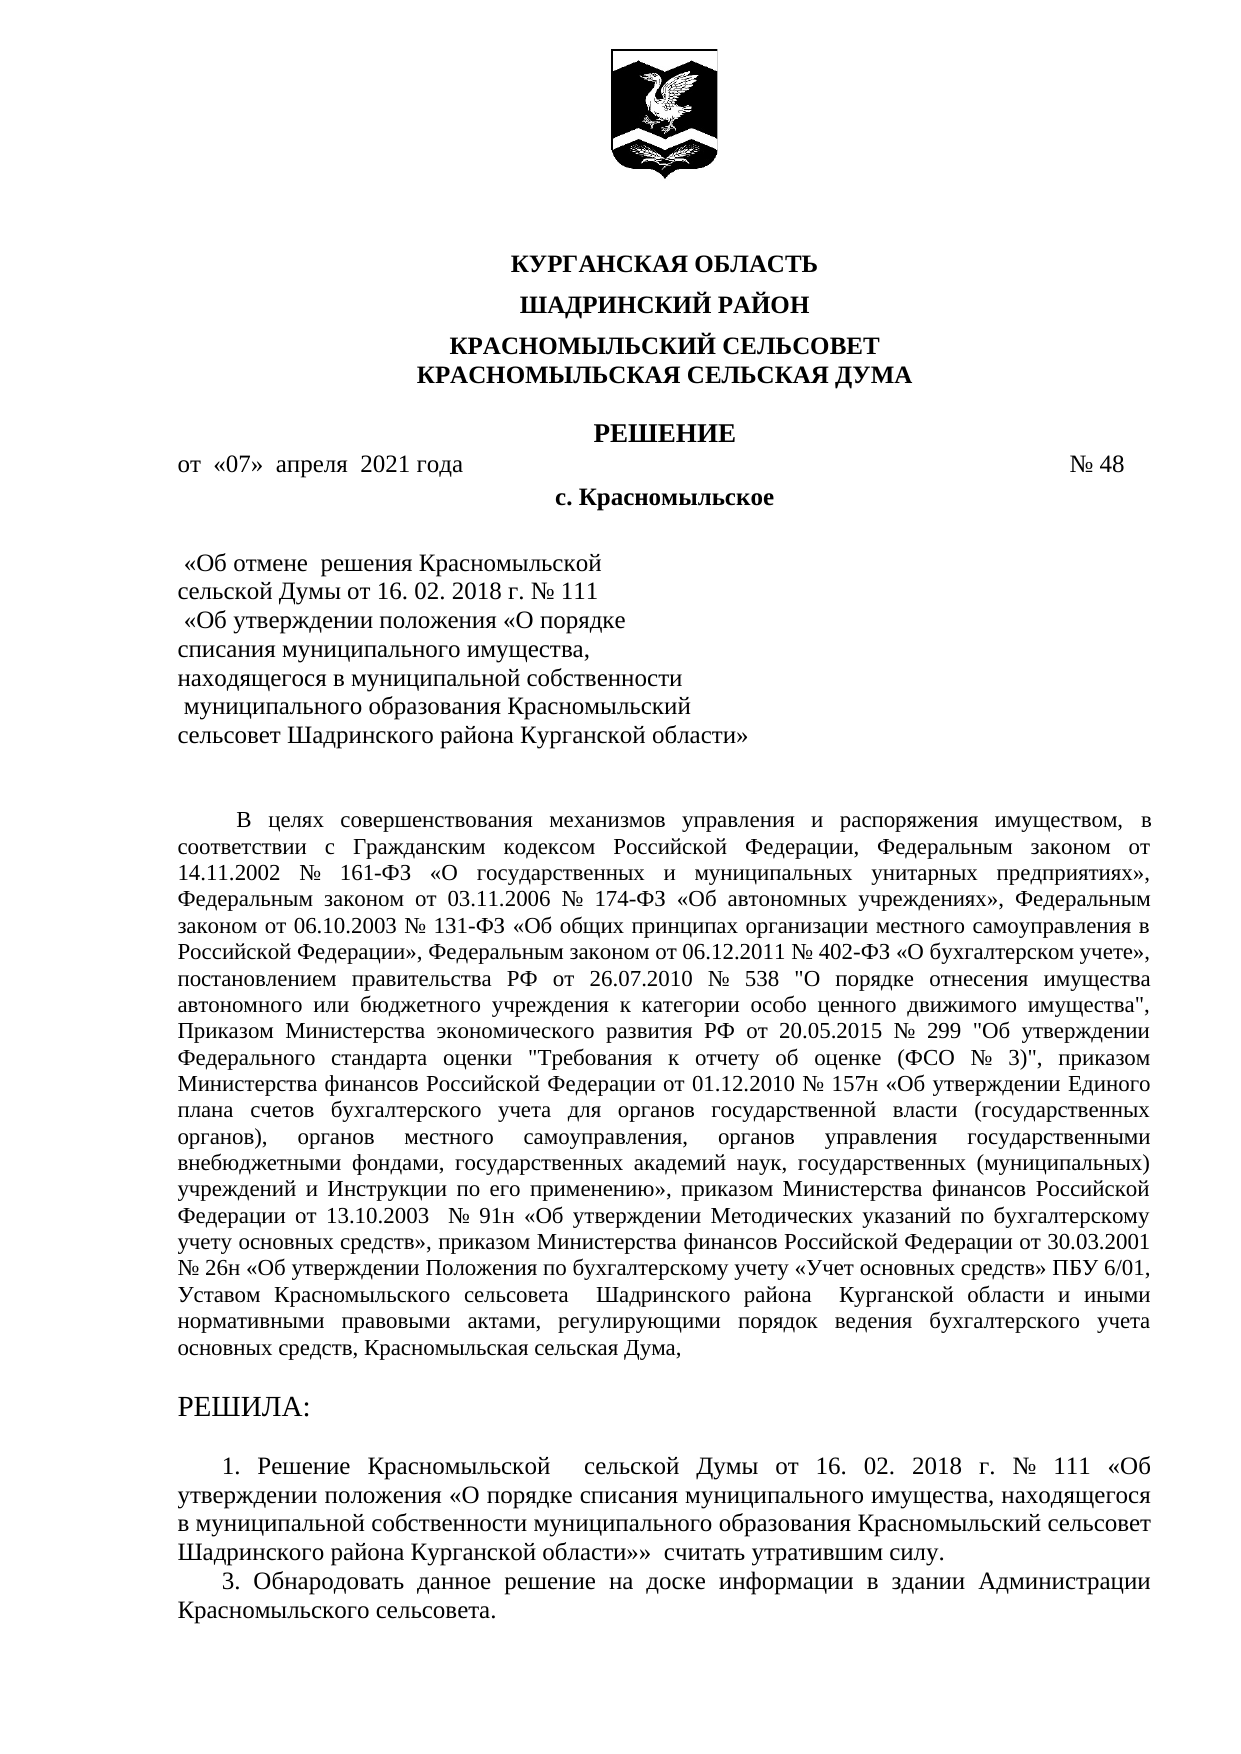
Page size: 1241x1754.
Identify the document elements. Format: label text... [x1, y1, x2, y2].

text находящегося в муниципальной собственности [177, 663, 1152, 691]
text РЕШЕНИЕ [177, 417, 1152, 449]
text «Об отмене решения Красномыльской [177, 548, 1152, 576]
picture [611, 49, 718, 181]
text 1. Решение Красномыльской сельской Думы от 16. 02. 2018 г. № 111 «Об утверждении положения «О порядке списания муниципального имущества, находящегося в муниципальной собственности муниципального образования Красномыльский сельсовет Шадринского района Курганской области»» считать утратившим силу. [177, 1451, 1152, 1566]
text с. Красномыльское [177, 482, 1152, 510]
text от «07» апреля 2021 года № 48 [177, 449, 1152, 477]
text КРАСНОМЫЛЬСКИЙ СЕЛЬСОВЕТ [177, 331, 1152, 360]
text РЕШИЛА: [177, 1389, 1152, 1422]
text сельсовет Шадринского района Курганской области» [177, 720, 1152, 749]
text КУРГАНСКАЯ ОБЛАСТЬ [177, 249, 1152, 277]
text сельской Думы от 16. 02. 2018 г. № 111 [177, 576, 1152, 605]
text ШАДРИНСКИЙ РАЙОН [177, 290, 1152, 319]
text 3. Обнародовать данное решение на доске информации в здании Администрации Красномыльского сельсовета. [177, 1566, 1152, 1623]
text списания муниципального имущества, [177, 634, 1152, 663]
text КРАСНОМЫЛЬСКАЯ СЕЛЬСКАЯ ДУМА [177, 360, 1152, 389]
text «Об утверждении положения «О порядке [177, 605, 1152, 634]
text В целях совершенствования механизмов управления и распоряжения имуществом, в соответствии с Гражданским кодексом Российской Федерации, Федеральным законом от 14.11.2002 № 161-ФЗ «О государственных и муниципальных унитарных предприятиях», Федеральным законом от 03.11.2006 № 174-ФЗ «Об автономных учреждениях», Федеральным законом от 06.10.2003 № 131-ФЗ «Об общих принципах организации местного самоуправления в Российской Федерации», Федеральным законом от 06.12.2011 № 402-ФЗ «О бухгалтерском учете», постановлением правительства РФ от 26.07.2010 № 538 "О порядке отнесения имущества автономного или бюджетного учреждения к категории особо ценного движимого имущества", Приказом Министерства экономического развития РФ от 20.05.2015 № 299 "Об утверждении Федерального стандарта оценки "Требования к отчету об оценке (ФСО № 3)", приказом Министерства финансов Российской Федерации от 01.12.2010 № 157н «Об утверждении Единого плана счетов бухгалтерского учета для органов государственной власти (государственных органов), органов местного самоуправления, органов управления государственными внебюджетными фондами, государственных академий наук, государственных (муниципальных) учреждений и Инструкции по его применению», приказом Министерства финансов Российской Федерации от 13.10.2003 № 91н «Об утверждении Методических указаний по бухгалтерскому учету основных средств», приказом Министерства финансов Российской Федерации от 30.03.2001 № 26н «Об утверждении Положения по бухгалтерскому учету «Учет основных средств» ПБУ 6/01, Уставом Красномыльского сельсовета Шадринского района Курганской области и иными нормативными правовыми актами, регулирующими порядок ведения бухгалтерского учета основных средств, Красномыльская сельская Дума, [177, 806, 1152, 1360]
text муниципального образования Красномыльский [177, 691, 1152, 720]
